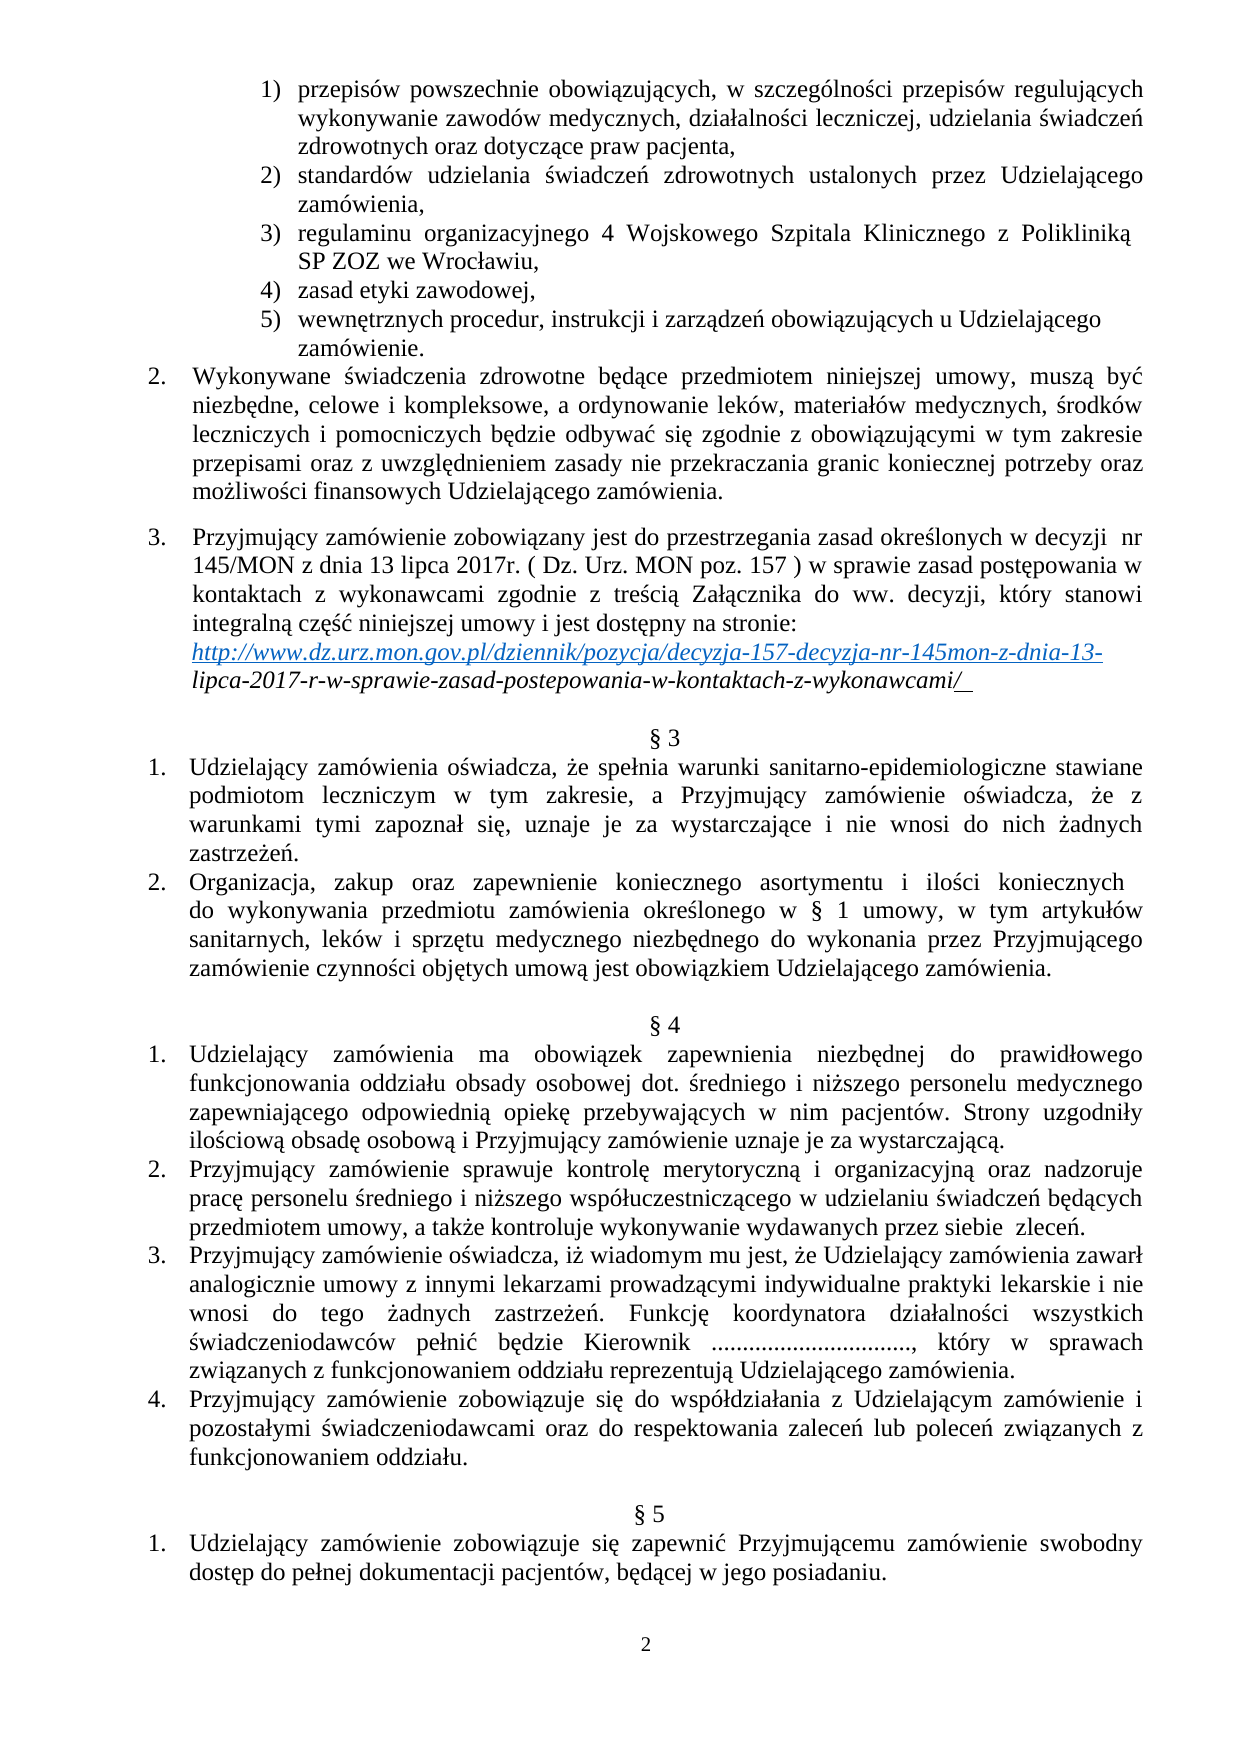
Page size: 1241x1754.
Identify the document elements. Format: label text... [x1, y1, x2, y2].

list Przyjmujący zamówienie zobowiązuje się do współdziałania z Udzielającym zamówienie i pozostałymi świadczeniodawcami oraz do respektowania zaleceń lub poleceń związanych z funkcjonowaniem oddziału. [148, 1384, 1144, 1471]
list standardów udzielania świadczeń zdrowotnych ustalonych przez Udzielającego zamówienia, [260, 160, 1144, 218]
list Wykonywane świadczenia zdrowotne będące przedmiotem niniejszej umowy, muszą być niezbędne, celowe i kompleksowe, a ordynowanie leków, materiałów medycznych, środków leczniczych i pomocniczych będzie odbywać się zgodnie z obowiązującymi w tym zakresie przepisami oraz z uwzględnieniem zasady nie przekraczania granic koniecznej potrzeby oraz możliwości finansowych Udzielającego zamówienia. [148, 361, 1144, 505]
list Udzielający zamówienia oświadcza, że spełnia warunki sanitarno-epidemiologiczne stawiane podmiotom leczniczym w tym zakresie, a Przyjmujący zamówienie oświadcza, że z warunkami tymi zapoznał się, uznaje je za wystarczające i nie wnosi do nich żadnych zastrzeżeń. [148, 752, 1144, 867]
list Udzielający zamówienie zobowiązuje się zapewnić Przyjmującemu zamówienie swobodny dostęp do pełnej dokumentacji pacjentów, będącej w jego posiadaniu. [148, 1528, 1144, 1586]
list wewnętrznych procedur, instrukcji i zarządzeń obowiązujących u Udzielającego zamówienie. [260, 304, 1144, 361]
text § 5 [148, 1499, 1144, 1528]
list Przyjmujący zamówienie oświadcza, iż wiadomym mu jest, że Udzielający zamówienia zawarł analogicznie umowy z innymi lekarzami prowadzącymi indywidualne praktyki lekarskie i nie wnosi do tego żadnych zastrzeżeń. Funkcję koordynatora działalności wszystkich świadczeniodawców pełnić będzie Kierownik ................................, który w sprawach związanych z funkcjonowaniem oddziału reprezentują Udzielającego zamówienia. [148, 1241, 1144, 1384]
list Przyjmujący zamówienie sprawuje kontrolę merytoryczną i organizacyjną oraz nadzoruje pracę personelu średniego i niższego współuczestniczącego w udzielaniu świadczeń będących przedmiotem umowy, a także kontroluje wykonywanie wydawanych przez siebie zleceń. [148, 1154, 1144, 1241]
text lipca-2017-r-w-sprawie-zasad-postepowania-w-kontaktach-z-wykonawcami/ [148, 666, 1144, 694]
list Organizacja, zakup oraz zapewnienie koniecznego asortymentu i ilości koniecznych do wykonywania przedmiotu zamówienia określonego w § 1 umowy, w tym artykułów sanitarnych, leków i sprzętu medycznego niezbędnego do wykonania przez Przyjmującego zamówienie czynności objętych umową jest obowiązkiem Udzielającego zamówienia. [148, 867, 1144, 982]
text § 3 [185, 723, 1144, 752]
list zasad etyki zawodowej, [260, 275, 1144, 304]
list Udzielający zamówienia ma obowiązek zapewnienia niezbędnej do prawidłowego funkcjonowania oddziału obsady osobowej dot. średniego i niższego personelu medycznego zapewniającego odpowiednią opiekę przebywających w nim pacjentów. Strony uzgodniły ilościową obsadę osobową i Przyjmujący zamówienie uznaje je za wystarczającą. [148, 1039, 1144, 1154]
text § 4 [185, 1011, 1144, 1039]
list przepisów powszechnie obowiązujących, w szczególności przepisów regulujących wykonywanie zawodów medycznych, działalności leczniczej, udzielania świadczeń zdrowotnych oraz dotyczące praw pacjenta, [260, 74, 1144, 160]
text http://www.dz.urz.mon.gov.pl/dziennik/pozycja/decyzja-157-decyzja-nr-145mon-z-dnia-13- [148, 637, 1144, 666]
list Przyjmujący zamówienie zobowiązany jest do przestrzegania zasad określonych w decyzji nr 145/MON z dnia 13 lipca 2017r. ( Dz. Urz. MON poz. 157 ) w sprawie zasad postępowania w kontaktach z wykonawcami zgodnie z treścią Załącznika do ww. decyzji, który stanowi integralną część niniejszej umowy i jest dostępny na stronie: [148, 522, 1144, 637]
list regulaminu organizacyjnego 4 Wojskowego Szpitala Klinicznego z Polikliniką SP ZOZ we Wrocławiu, [260, 218, 1144, 275]
